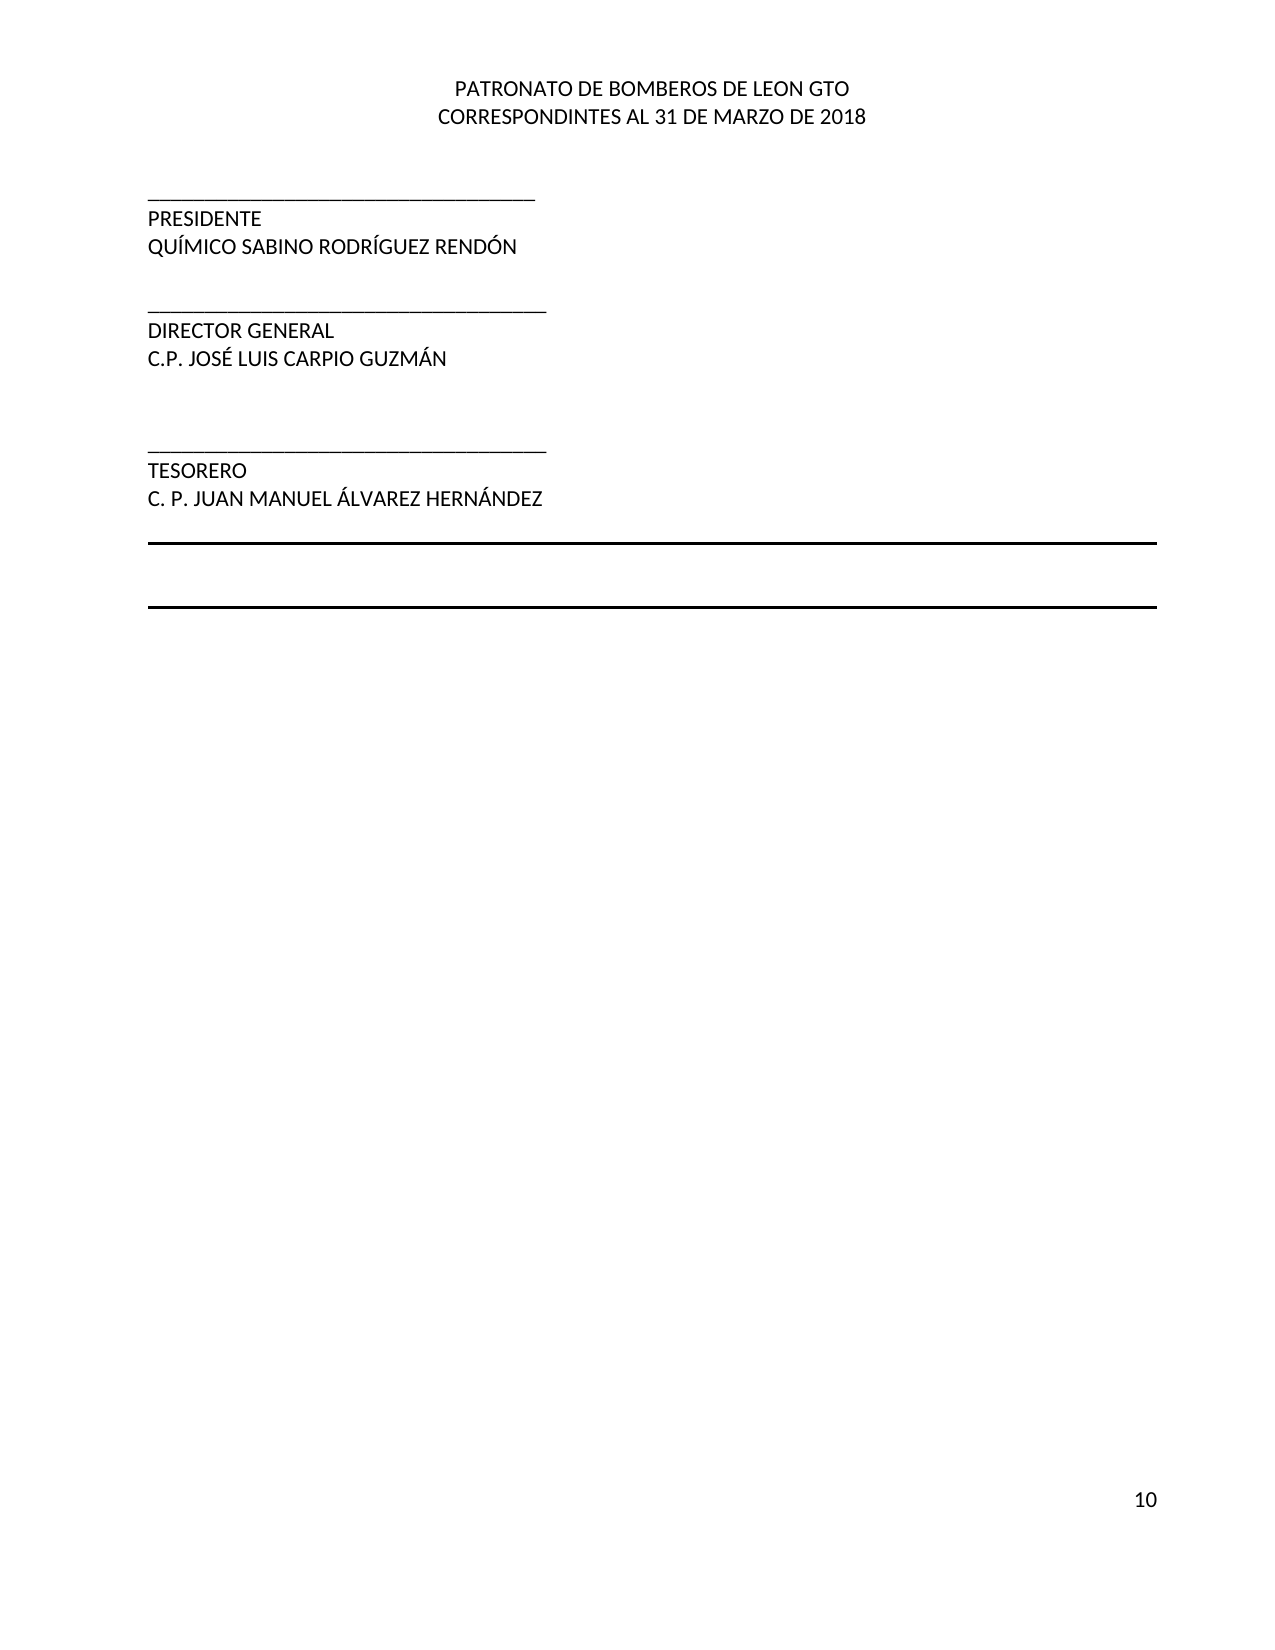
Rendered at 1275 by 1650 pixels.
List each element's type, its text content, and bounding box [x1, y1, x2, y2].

text TESORERO C. P. JUAN MANUEL ÁLVAREZ HERNÁNDEZ [148, 456, 1157, 512]
text ___________________________________ [148, 288, 1157, 316]
text DIRECTOR GENERAL C.P. JOSÉ LUIS CARPIO GUZMÁN [148, 316, 1157, 372]
text ___________________________________ [148, 428, 1157, 456]
text __________________________________ [148, 176, 1157, 204]
text PRESIDENTE QUÍMICO SABINO RODRÍGUEZ RENDÓN [148, 204, 1157, 260]
